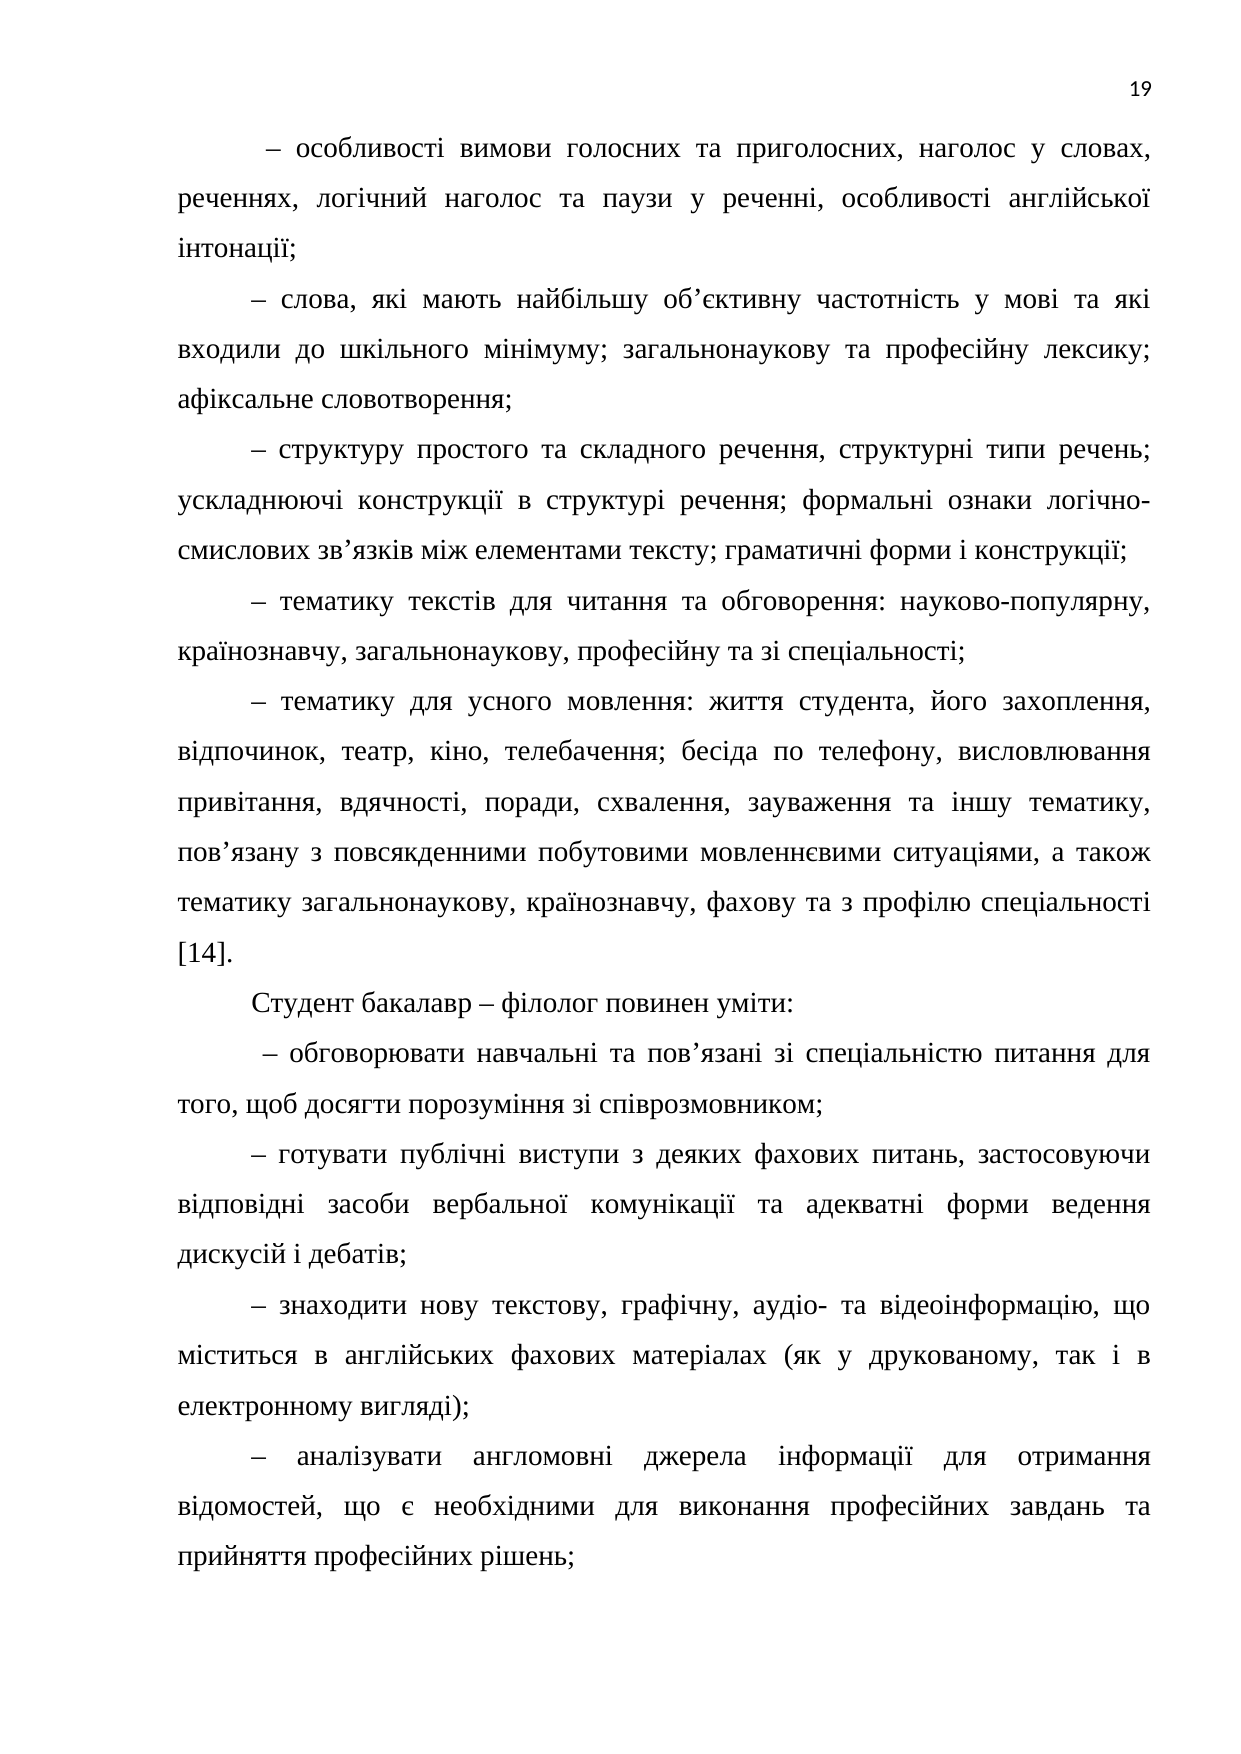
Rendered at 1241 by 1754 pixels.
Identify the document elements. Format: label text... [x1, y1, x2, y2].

text – слова, які мають найбільшу об’єктивну частотність у мові та які входили до шкільного мінімуму; загальнонаукову та професійну лексику; афіксальне словотворення; [177, 281, 1152, 415]
text – обговорювати навчальні та пов’язані зі спеціальністю питання для того, щоб досягти порозуміння зі співрозмовником; [177, 1035, 1152, 1119]
text – готувати публічні виступи з деяких фахових питань, застосовуючи відповідні засоби вербальної комунікації та адекватні форми ведення дискусій і дебатів; [177, 1136, 1152, 1270]
text – тематику для усного мовлення: життя студента, його захоплення, відпочинок, театр, кіно, телебачення; бесіда по телефону, висловлювання привітання, вдячності, поради, схвалення, зауваження та іншу тематику, пов’язану з повсякденними побутовими мовленнєвими ситуаціями, а також тематику загальнонаукову, країнознавчу, фахову та з профілю спеціальності [14]. [177, 683, 1152, 968]
text – аналізувати англомовні джерела інформації для отримання відомостей, що є необхідними для виконання професійних завдань та прийняття професійних рішень; [177, 1438, 1152, 1572]
text – структуру простого та складного речення, структурні типи речень; ускладнюючі конструкції в структурі речення; формальні ознаки логічно-смислових зв’язків між елементами тексту; граматичні форми і конструкції; [177, 432, 1152, 566]
text – тематику текстів для читання та обговорення: науково-популярну, країнознавчу, загальнонаукову, професійну та зі спеціальності; [177, 583, 1152, 666]
text – особливості вимови голосних та приголосних, наголос у словах, реченнях, логічний наголос та паузи у реченні, особливості англійської інтонації; [177, 130, 1152, 264]
text – знаходити нову текстову, графічну, аудіо- та відеоінформацію, що міститься в англійських фахових матеріалах (як у друкованому, так і в електронному вигляді); [177, 1287, 1152, 1421]
text Студент бакалавр – філолог повинен уміти: [177, 985, 1152, 1019]
